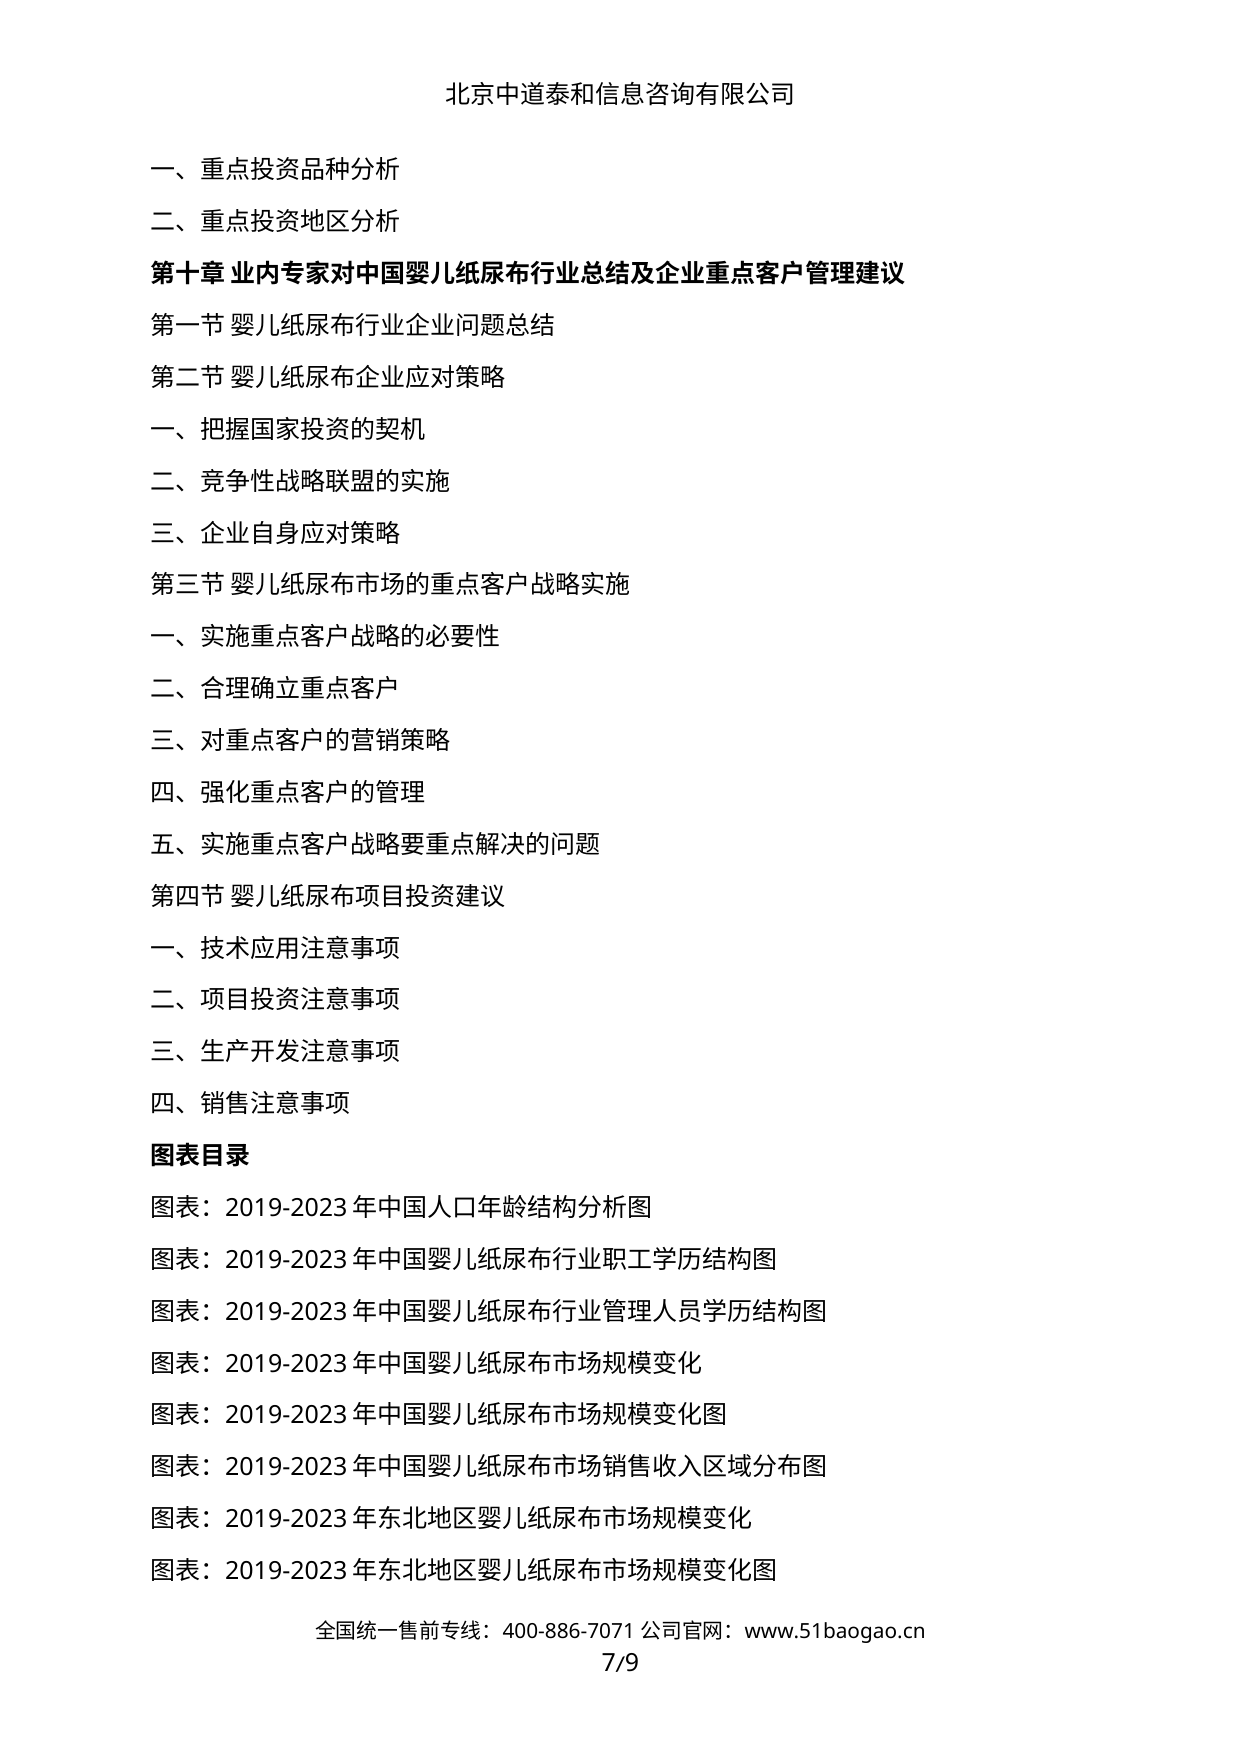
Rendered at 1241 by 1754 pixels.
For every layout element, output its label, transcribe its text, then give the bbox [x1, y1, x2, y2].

text 四、强化重点客户的管理 [150, 772, 1090, 809]
text 图表：2019-2023年中国婴儿纸尿布行业职工学历结构图 [150, 1239, 1090, 1276]
text 图表：2019-2023年中国人口年龄结构分析图 [150, 1187, 1090, 1224]
text 第二节 婴儿纸尿布企业应对策略 [150, 357, 1090, 394]
text 五、实施重点客户战略要重点解决的问题 [150, 824, 1090, 861]
text 一、重点投资品种分析 [150, 150, 1090, 186]
text 三、企业自身应对策略 [150, 513, 1090, 549]
text 图表：2019-2023年中国婴儿纸尿布市场规模变化 [150, 1343, 1090, 1379]
text 图表：2019-2023年中国婴儿纸尿布市场规模变化图 [150, 1395, 1090, 1431]
text 一、把握国家投资的契机 [150, 409, 1090, 446]
text 第四节 婴儿纸尿布项目投资建议 [150, 876, 1090, 912]
text 三、对重点客户的营销策略 [150, 721, 1090, 757]
text 第三节 婴儿纸尿布市场的重点客户战略实施 [150, 565, 1090, 601]
text 图表：2019-2023年东北地区婴儿纸尿布市场规模变化 [150, 1499, 1090, 1535]
text 图表目录 [150, 1136, 1090, 1172]
text 图表：2019-2023年中国婴儿纸尿布行业管理人员学历结构图 [150, 1291, 1090, 1327]
text 二、重点投资地区分析 [150, 202, 1090, 238]
text 二、合理确立重点客户 [150, 669, 1090, 705]
text 图表：2019-2023年中国婴儿纸尿布市场销售收入区域分布图 [150, 1447, 1090, 1483]
text 一、技术应用注意事项 [150, 928, 1090, 964]
text 一、实施重点客户战略的必要性 [150, 617, 1090, 653]
text 三、生产开发注意事项 [150, 1032, 1090, 1068]
text 图表：2019-2023年东北地区婴儿纸尿布市场规模变化图 [150, 1551, 1090, 1587]
text 四、销售注意事项 [150, 1084, 1090, 1120]
text 第十章 业内专家对中国婴儿纸尿布行业总结及企业重点客户管理建议 [150, 254, 1090, 290]
text 第一节 婴儿纸尿布行业企业问题总结 [150, 306, 1090, 342]
text 二、项目投资注意事项 [150, 980, 1090, 1016]
text 二、竞争性战略联盟的实施 [150, 461, 1090, 497]
